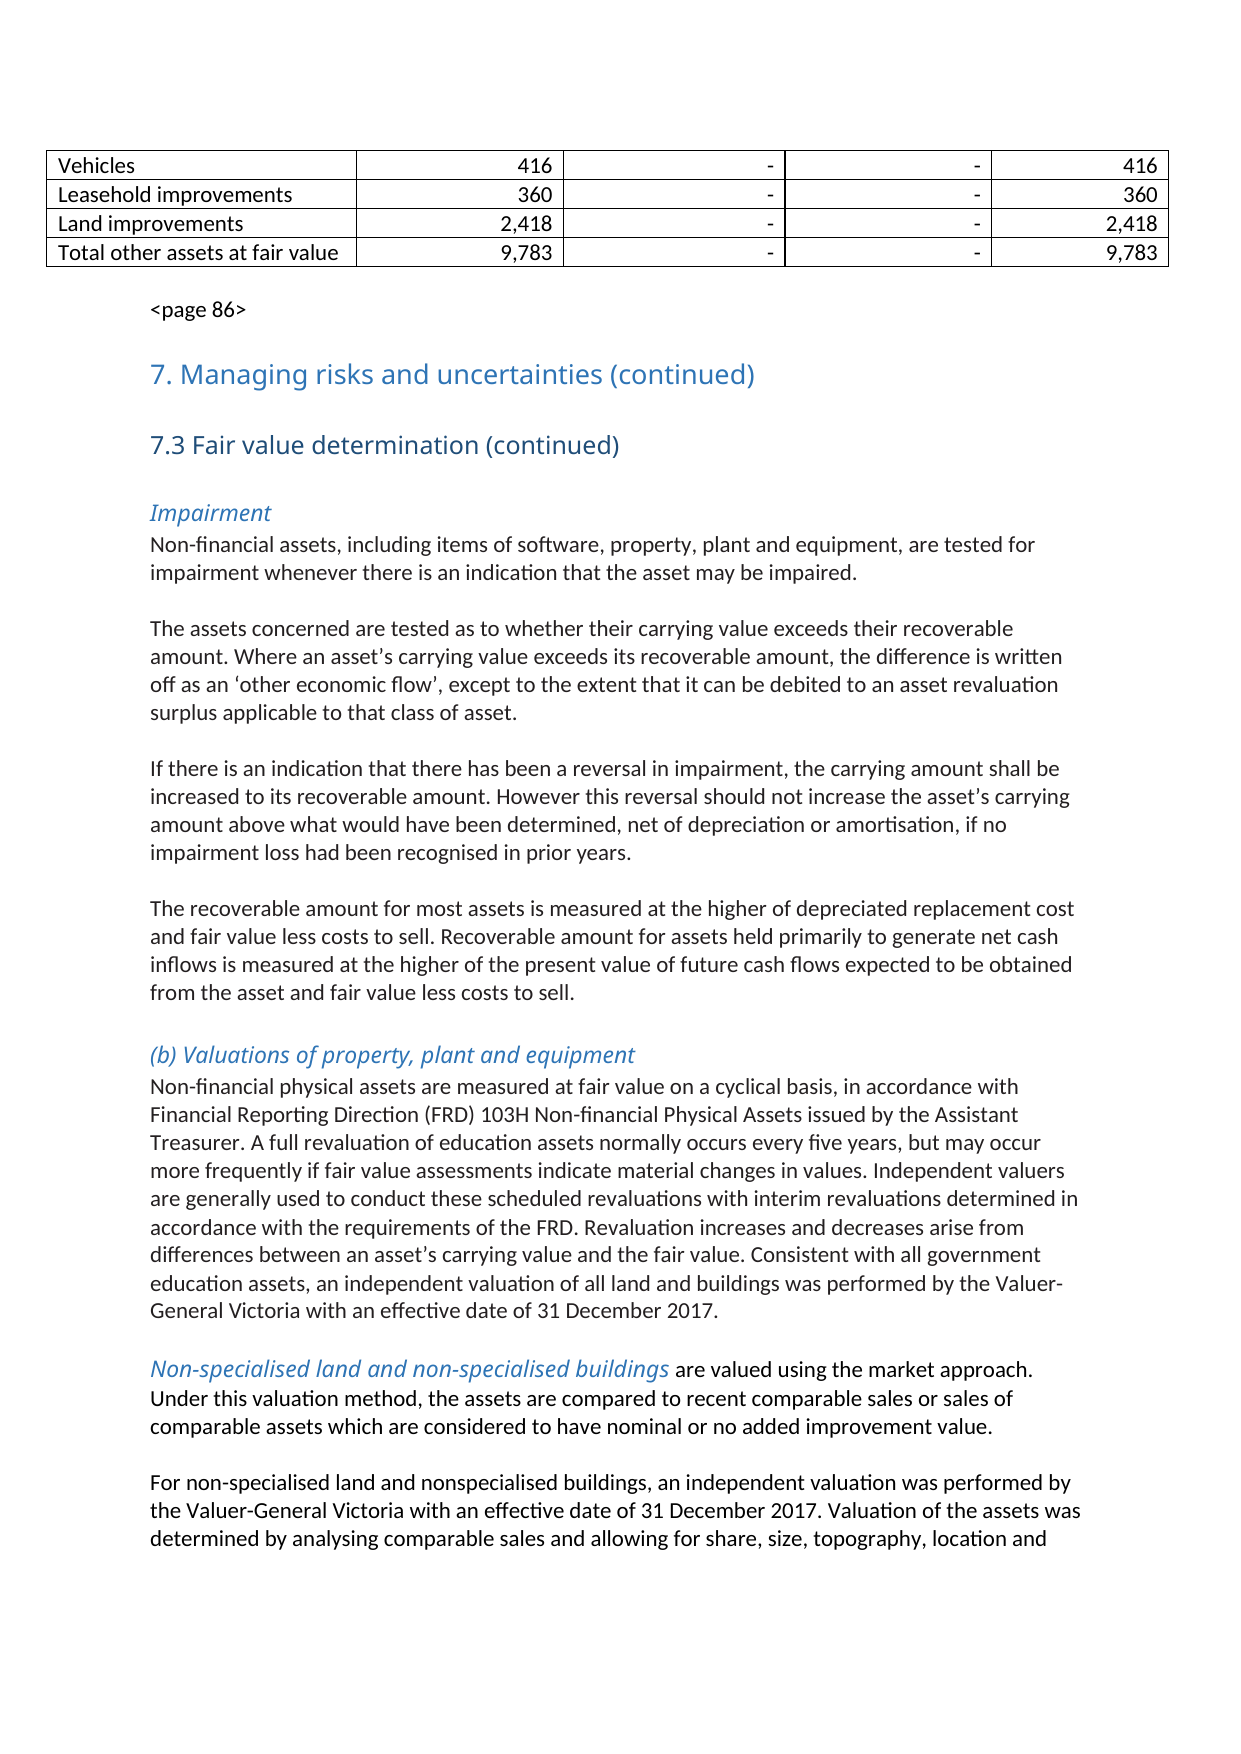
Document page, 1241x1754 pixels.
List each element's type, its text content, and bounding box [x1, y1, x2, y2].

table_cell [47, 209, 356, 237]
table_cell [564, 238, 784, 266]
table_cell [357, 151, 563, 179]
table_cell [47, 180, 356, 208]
subtitle 7. Managing risks and uncertainties (continued) [150, 356, 1090, 392]
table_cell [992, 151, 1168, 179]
subtitle 7.3 Fair value determination (continued) [150, 427, 1090, 462]
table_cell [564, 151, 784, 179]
text <page 86> [150, 295, 1090, 323]
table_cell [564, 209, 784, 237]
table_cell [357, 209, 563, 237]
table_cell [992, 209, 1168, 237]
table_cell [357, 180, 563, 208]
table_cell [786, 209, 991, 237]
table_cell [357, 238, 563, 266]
text The recoverable amount for most assets is measured at the higher of depreciated replacement cost and fair value less costs to sell. Recoverable amount for assets held primarily to generate net cash inflows is measured at the higher of the present value of future cash flows expected to be obtained from the asset and fair value less costs to sell. [150, 894, 1090, 1007]
subtitle Impairment [150, 496, 1090, 528]
text Non-financial physical assets are measured at fair value on a cyclical basis, in accordance with Financial Reporting Direction (FRD) 103H Non-financial Physical Assets issued by the Assistant Treasurer. A full revaluation of education assets normally occurs every five years, but may occur more frequently if fair value assessments indicate material changes in values. Independent valuers are generally used to conduct these scheduled revaluations with interim revaluations determined in accordance with the requirements of the FRD. Revaluation increases and decreases arise from differences between an asset’s carrying value and the fair value. Consistent with all government education assets, an independent valuation of all land and buildings was performed by the Valuer-General Victoria with an effective date of 31 December 2017. [150, 1072, 1090, 1325]
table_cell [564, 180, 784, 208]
text Non-financial assets, including items of software, property, plant and equipment, are tested for impairment whenever there is an indication that the asset may be impaired. [150, 530, 1090, 586]
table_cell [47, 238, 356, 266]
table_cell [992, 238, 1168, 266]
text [150, 1468, 1090, 1552]
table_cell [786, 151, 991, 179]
text If there is an indication that there has been a reversal in impairment, the carrying amount shall be increased to its recoverable amount. However this reversal should not increase the asset’s carrying amount above what would have been determined, net of depreciation or amortisation, if no impairment loss had been recognised in prior years. [150, 754, 1090, 866]
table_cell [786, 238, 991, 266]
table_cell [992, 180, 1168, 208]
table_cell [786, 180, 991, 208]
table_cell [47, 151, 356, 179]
subtitle (b) Valuations of property, plant and equipment [150, 1039, 1090, 1070]
text The assets concerned are tested as to whether their carrying value exceeds their recoverable amount. Where an asset’s carrying value exceeds its recoverable amount, the difference is written off as an ‘other economic flow’, except to the extent that it can be debited to an asset revaluation surplus applicable to that class of asset. [150, 614, 1090, 726]
text Non-specialised land and non-specialised buildings are valued using the market approach. Under this valuation method, the assets are compared to recent comparable sales or sales of comparable assets which are considered to have nominal or no added improvement value. [150, 1353, 1090, 1440]
